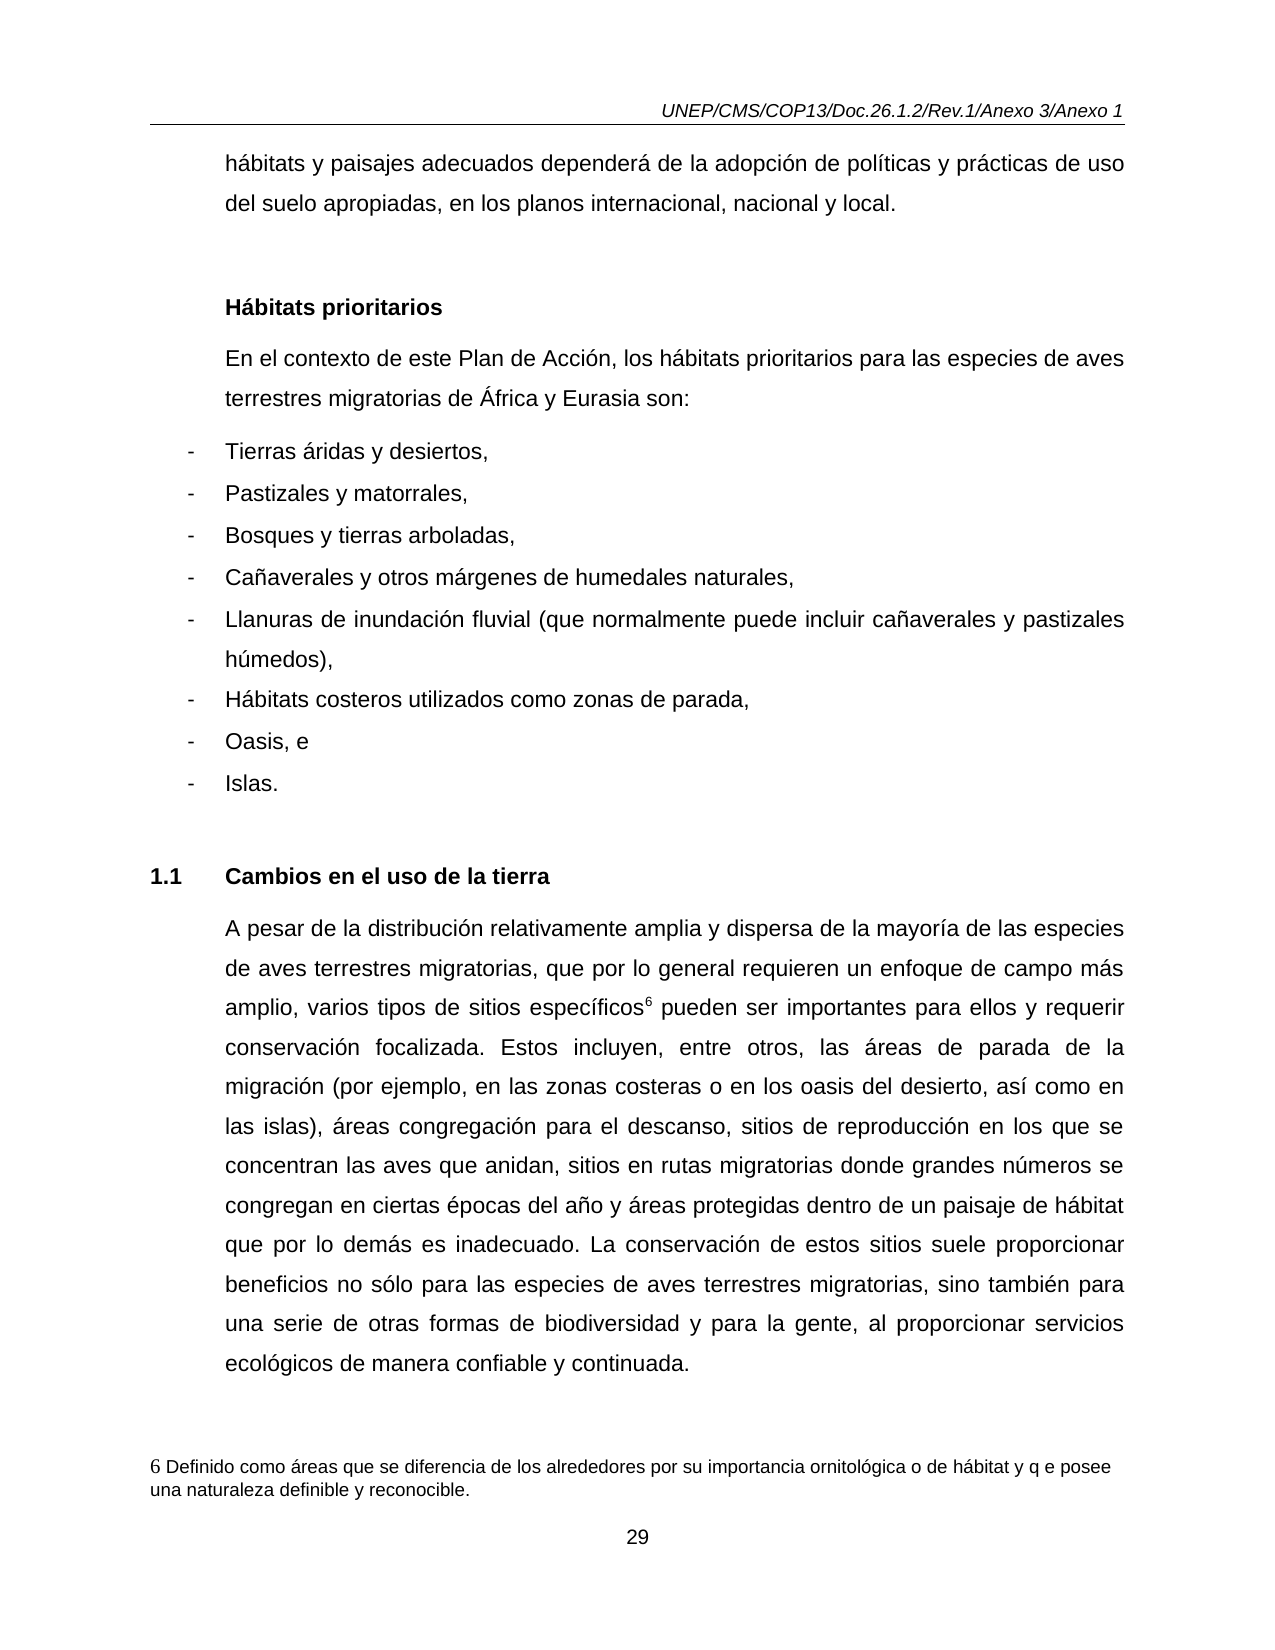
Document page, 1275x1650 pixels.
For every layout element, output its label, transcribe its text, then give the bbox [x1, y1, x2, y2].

list Cañaverales y otros márgenes de humedales naturales, [187, 563, 1125, 591]
text Hábitats prioritarios [225, 293, 1125, 320]
text En el contexto de este Plan de Acción, los hábitats prioritarios para las especies de aves terrestres migratorias de África y Eurasia son: [225, 345, 1125, 411]
text 1.1 Cambios en el uso de la tierra [150, 863, 1125, 890]
list Llanuras de inundación fluvial (que normalmente puede incluir cañaverales y pastizales húmedos), [187, 605, 1125, 672]
list Islas. [187, 769, 1125, 797]
text A pesar de la distribución relativamente amplia y dispersa de la mayoría de las especies de aves terrestres migratorias, que por lo general requieren un enfoque de campo más amplio, varios tipos de sitios específicos pueden ser importantes para ellos y requerir conservación focalizada. Estos incluyen, entre otros, las áreas de parada de la migración (por ejemplo, en las zonas costeras o en los oasis del desierto, así como en las islas), áreas congregación para el descanso, sitios de reproducción en los que se concentran las aves que anidan, sitios en rutas migratorias donde grandes números se congregan en ciertas épocas del año y áreas protegidas dentro de un paisaje de hábitat que por lo demás es inadecuado. La conservación de estos sitios suele proporcionar beneficios no sólo para las especies de aves terrestres migratorias, sino también para una serie de otras formas de biodiversidad y para la gente, al proporcionar servicios ecológicos de manera confiable y continuada. [225, 915, 1125, 1376]
list Tierras áridas y desiertos, [187, 437, 1125, 465]
list Pastizales y matorrales, [187, 479, 1125, 507]
list Oasis, e [187, 727, 1125, 755]
list Bosques y tierras arboladas, [187, 521, 1125, 549]
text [225, 150, 1125, 216]
list Hábitats costeros utilizados como zonas de parada, [187, 685, 1125, 713]
